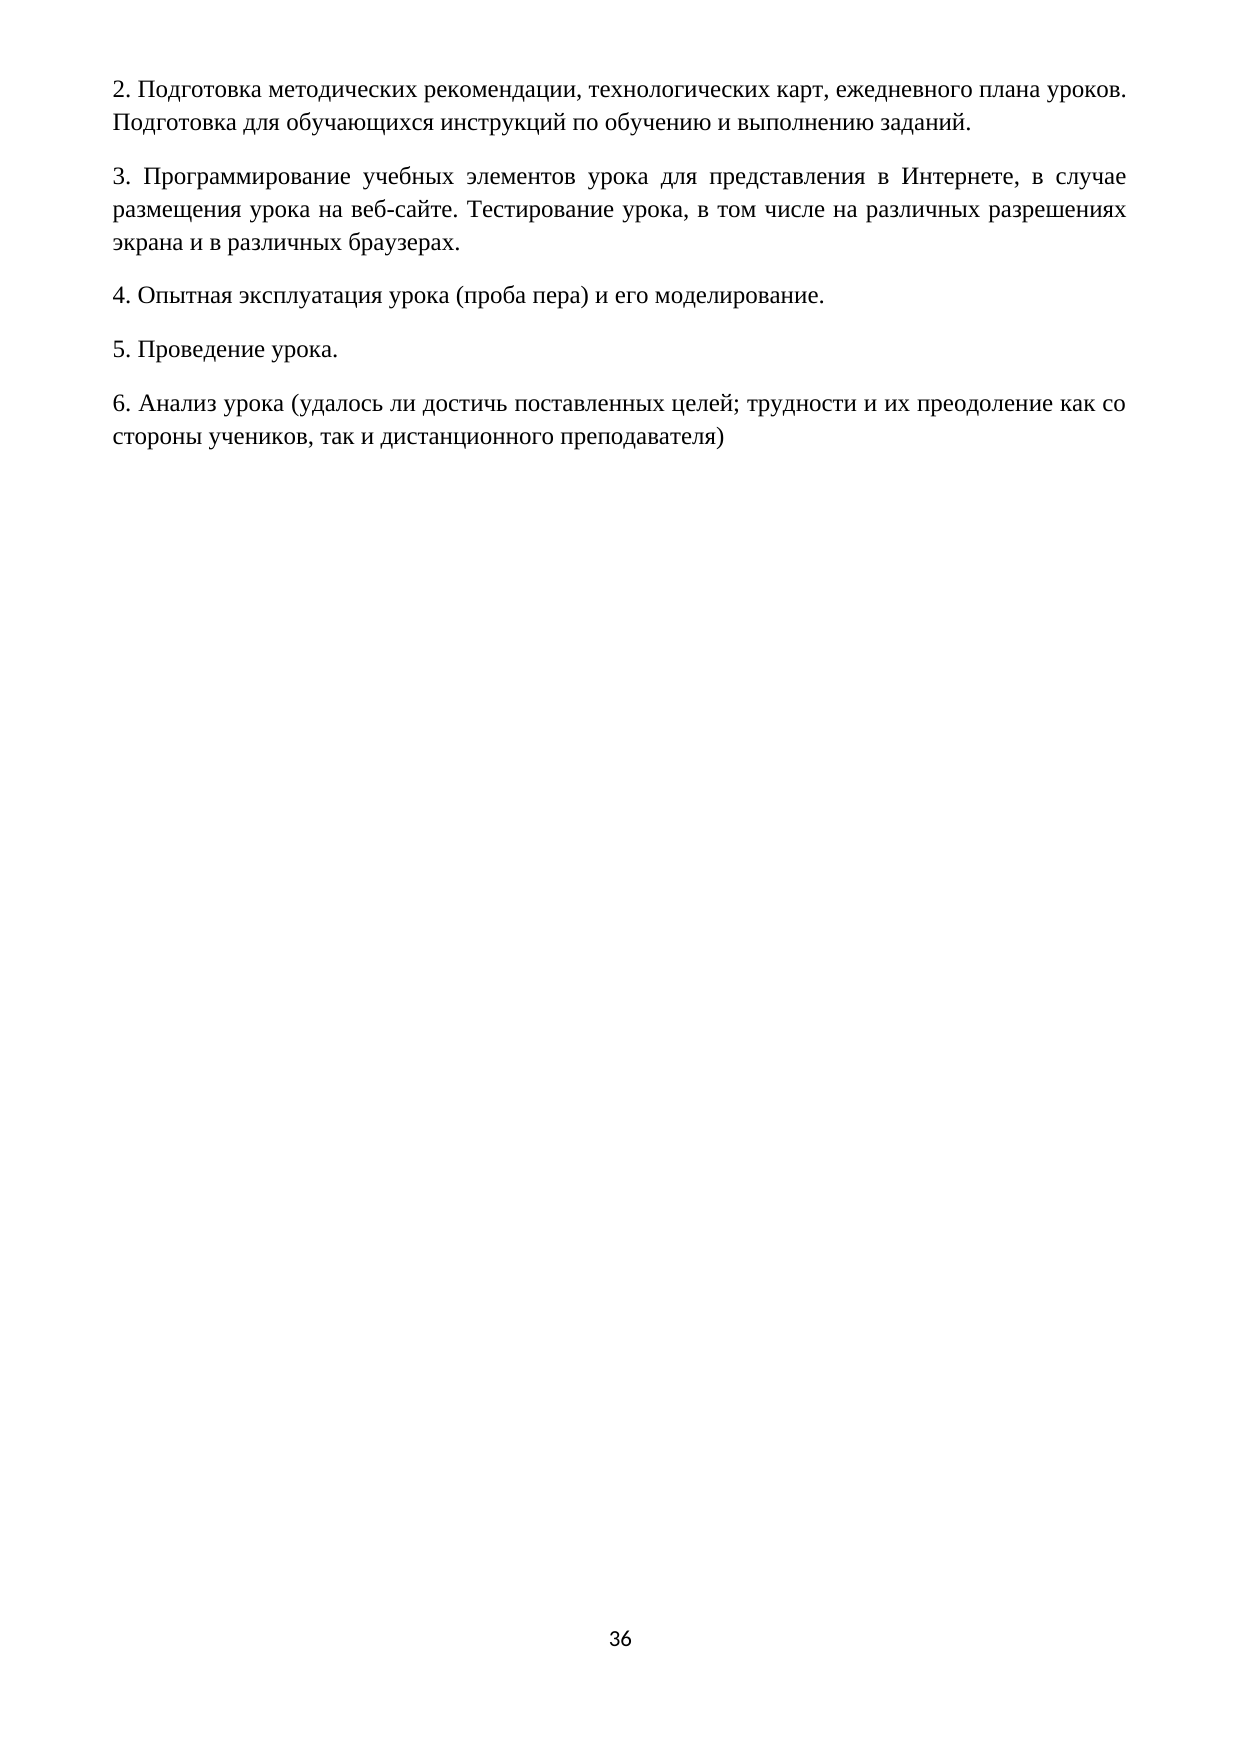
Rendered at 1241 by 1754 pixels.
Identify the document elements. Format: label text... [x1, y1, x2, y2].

text 5. Проведение урока. [112, 334, 1128, 363]
text 6. Анализ урока (удалось ли достичь поставленных целей; трудности и их преодоление как со стороны учеников, так и дистанционного преподавателя) [112, 388, 1128, 450]
text 2. Подготовка методических рекомендации, технологических карт, ежедневного плана уроков. Подготовка для обучающихся инструкций по обучению и выполнению заданий. [112, 74, 1128, 136]
text 3. Программирование учебных элементов урока для представления в Интернете, в случае размещения урока на веб-сайте. Тестирование урока, в том числе на различных разрешениях экрана и в различных браузерах. [112, 161, 1128, 256]
text 4. Опытная эксплуатация урока (проба пера) и его моделирование. [112, 281, 1128, 309]
